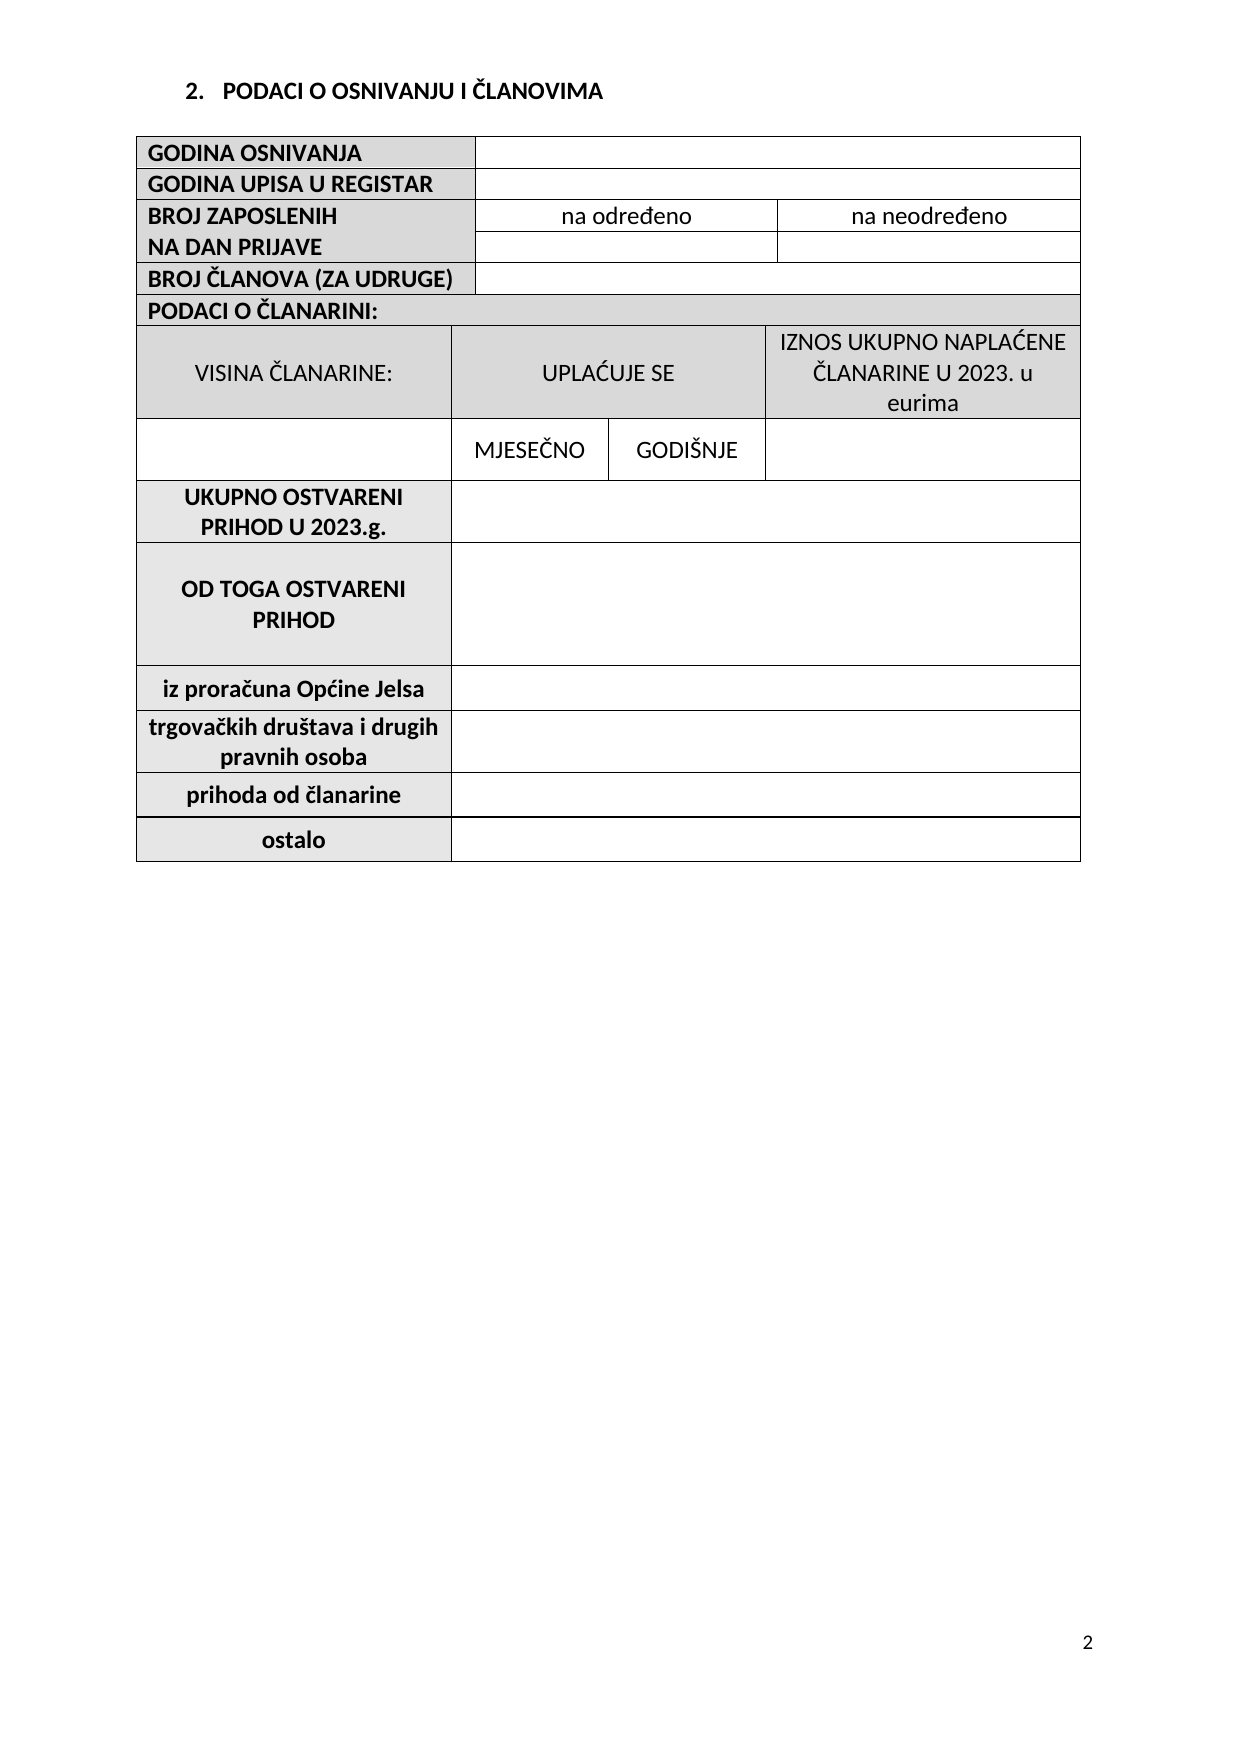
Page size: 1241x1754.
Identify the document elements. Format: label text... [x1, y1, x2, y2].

table_cell ostalo [137, 818, 451, 861]
table_cell BROJ ČLANOVA (ZA UDRUGE) [137, 263, 475, 294]
table_cell [476, 169, 1080, 199]
table_cell [476, 232, 777, 262]
table_cell prihoda od članarine [137, 773, 451, 816]
table_cell OD TOGA OSTVARENI PRIHOD [137, 543, 451, 665]
table_cell [452, 543, 1080, 665]
table_cell [766, 419, 1080, 480]
table_cell GODIŠNJE [609, 419, 765, 480]
table_header GODINA OSNIVANJA [137, 137, 475, 167]
list PODACI O OSNIVANJU I ČLANOVIMA [185, 75, 1093, 105]
table_cell UPLAĆUJE SE [452, 326, 765, 418]
table_cell GODINA UPISA U REGISTAR [137, 169, 475, 199]
table_cell PODACI O ČLANARINI: [137, 295, 1080, 325]
table_cell VISINA ČLANARINE: [137, 326, 451, 418]
table_cell [452, 818, 1080, 861]
table_cell [778, 232, 1080, 262]
table_cell IZNOS UKUPNO NAPLAĆENE ČLANARINE U 2023. u eurima [766, 326, 1080, 418]
table_cell [452, 773, 1080, 816]
table_cell trgovačkih društava i drugih pravnih osoba [137, 711, 451, 772]
table_cell BROJ ZAPOSLENIH NA DAN PRIJAVE [137, 200, 475, 262]
table_cell [452, 711, 1080, 772]
table_cell UKUPNO OSTVARENI PRIHOD U 2023.g. [137, 481, 451, 542]
table_cell iz proračuna Općine Jelsa [137, 666, 451, 710]
table_cell MJESEČNO [452, 419, 608, 480]
table_cell na neodređeno [778, 200, 1080, 231]
table_cell [137, 419, 451, 480]
table_header [476, 137, 1080, 167]
table_cell na određeno [476, 200, 777, 231]
table_cell [476, 263, 1080, 294]
table_cell [452, 666, 1080, 710]
table_cell [452, 481, 1080, 542]
